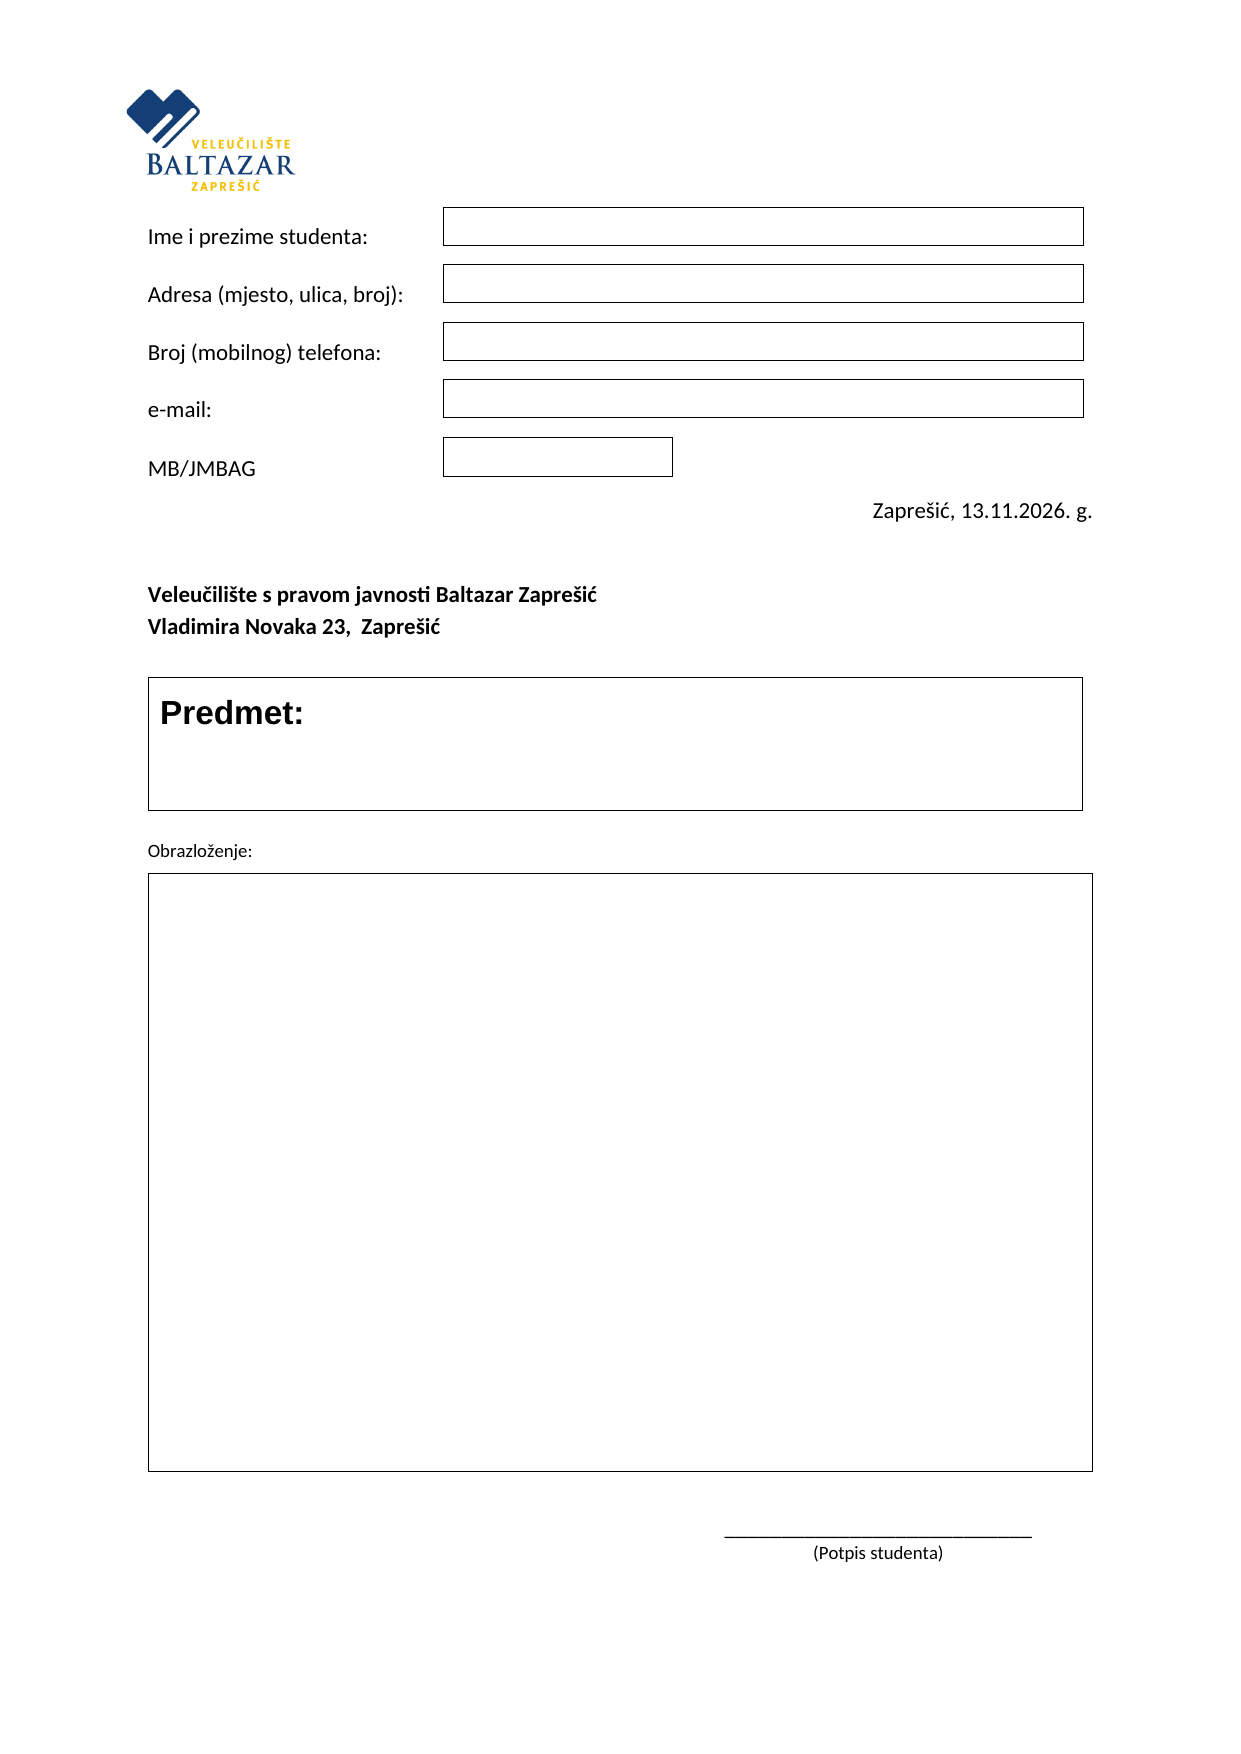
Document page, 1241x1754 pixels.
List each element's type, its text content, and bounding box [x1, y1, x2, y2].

text e-mail: [148, 379, 1093, 423]
text Vladimira Novaka 23, Zaprešić [148, 612, 1093, 640]
text Broj (mobilnog) telefona: [148, 322, 1093, 366]
text Ime i prezime studenta: [148, 207, 1093, 250]
text MB/JMBAG [148, 437, 1093, 482]
text Adresa (mjesto, ulica, broj): [148, 264, 1093, 308]
text Obrazloženje: [148, 839, 1093, 862]
picture [121, 84, 303, 202]
text (Potpis studenta) [590, 1541, 1093, 1564]
text Zaprešić, 4.12.2023. g. [148, 496, 1093, 524]
text ___________________________ [590, 1513, 1093, 1541]
text Veleučilište s pravom javnosti Baltazar Zaprešić [148, 580, 1093, 608]
